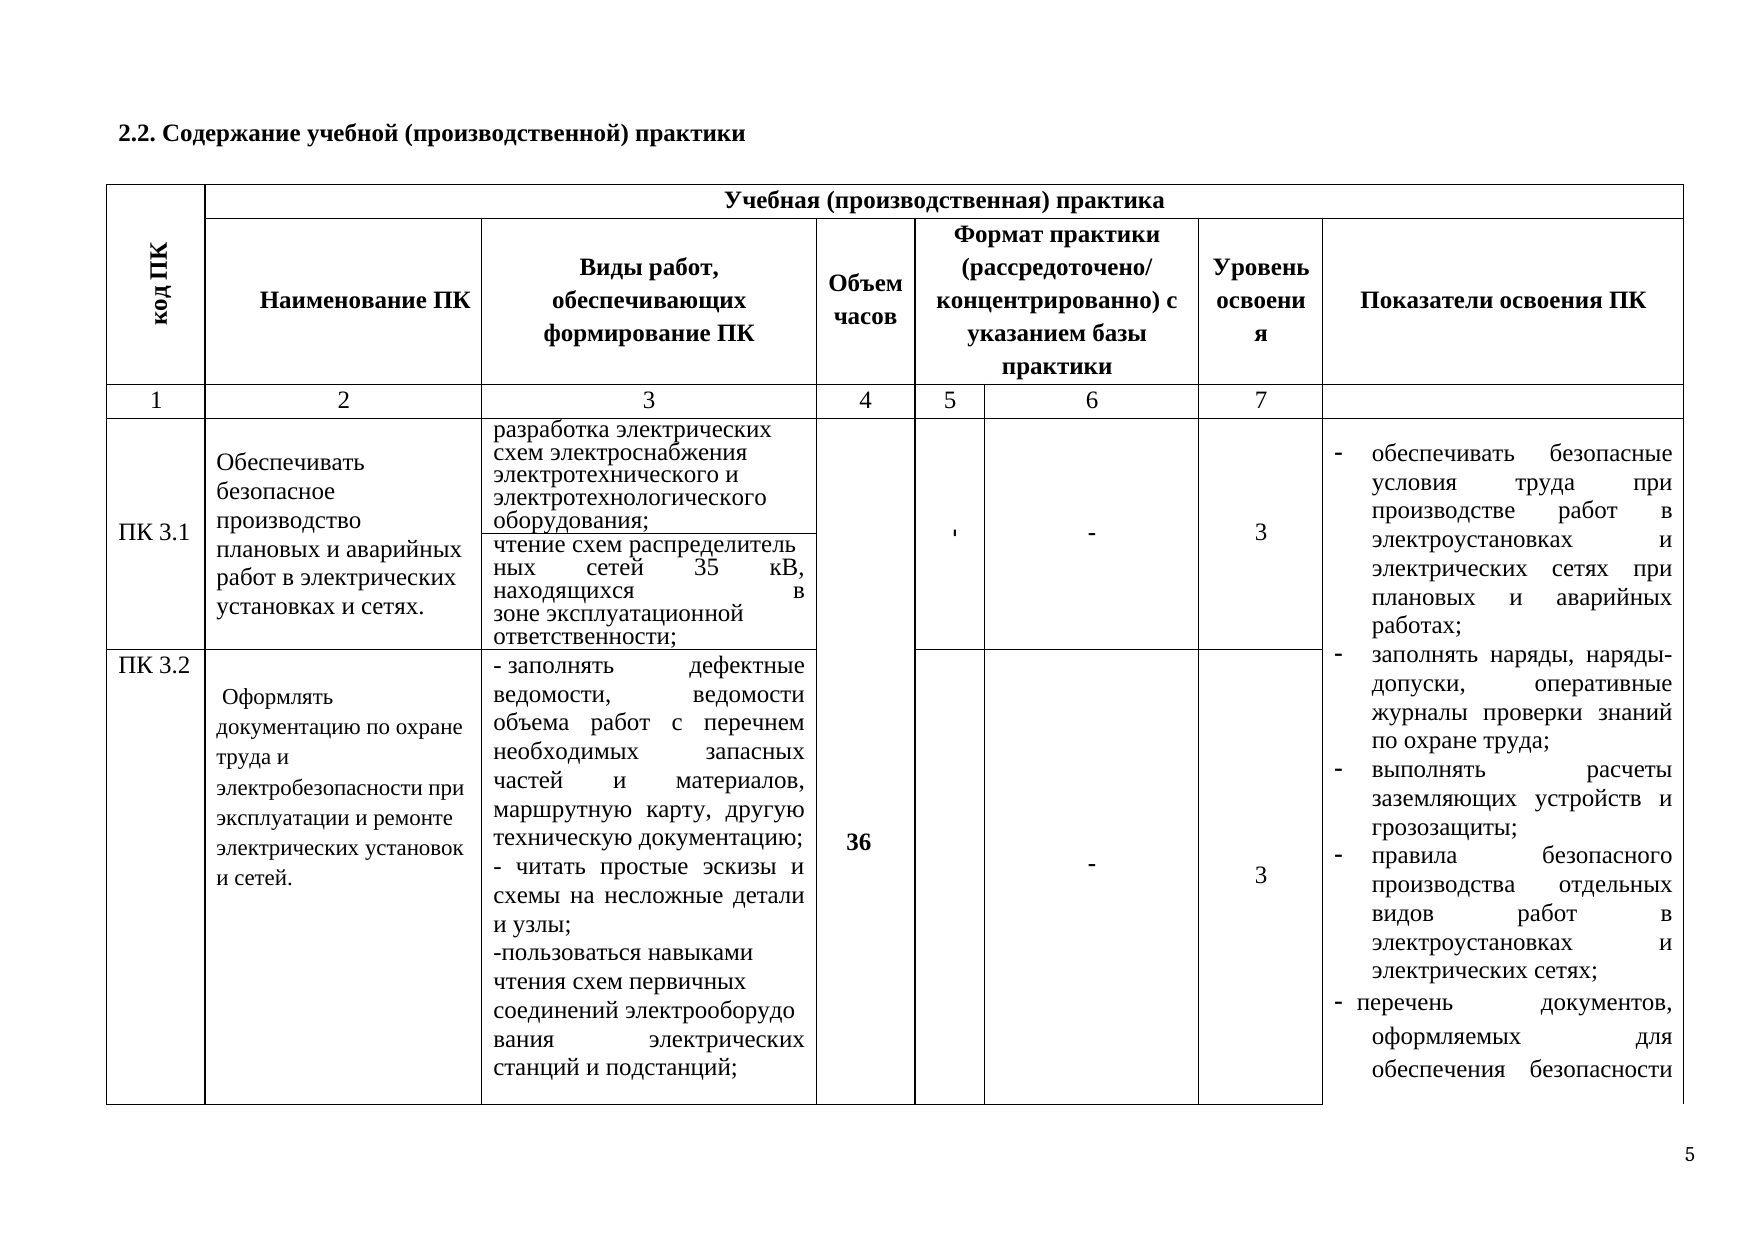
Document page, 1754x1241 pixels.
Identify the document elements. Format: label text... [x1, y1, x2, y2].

table_cell обеспечивать безопасные условия труда при производстве работ в электроустановках и электрических сетях при плановых и аварийных работах; заполнять наряды, наряды-допуски, оперативные журналы проверки знаний по охране труда; выполнять расчеты заземляющих устройств и грозозащиты; правила безопасного производства отдельных видов работ в электроустановках и электрических сетях; перечень документов, оформляемых для обеспечения безопасности производства работ в электроустановках и на линиях электропередачи. [1323, 419, 1683, 1104]
table_header Учебная (производственная) практика [206, 185, 1683, 218]
table_cell [1323, 385, 1683, 418]
table_cell Наименование ПК [206, 219, 481, 383]
table_cell 5 [916, 385, 984, 418]
table_cell 2 [206, 385, 481, 418]
table_cell 3 [482, 385, 816, 418]
table_cell 3 [1199, 419, 1322, 649]
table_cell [206, 650, 481, 1104]
table_cell 36 [817, 419, 914, 1104]
table_cell - - [985, 650, 1198, 1104]
table_cell Обеспечивать безопасное производство плановых и аварийных работ в электрических установках и сетях. [206, 419, 481, 649]
table_cell ПК 3.2 [107, 650, 204, 1104]
table_cell Формат практики (рассредоточено/ концентрированно) с указанием базы практики [916, 219, 1198, 383]
table_cell 3 [1199, 650, 1322, 1104]
table_cell 6 [985, 385, 1198, 418]
text 2.2. Содержание учебной (производственной) практики [118, 118, 1695, 147]
table_cell ПК 3.1 [107, 419, 204, 649]
table_cell разработка электрических схем электроснабжения электротехнического и электротехнологического оборудования; [482, 419, 816, 533]
table_cell Уровень освоения [1199, 219, 1322, 383]
table_header код ПК [107, 185, 204, 383]
table_cell 4 [817, 385, 914, 418]
table_cell 7 [1199, 385, 1322, 418]
table_cell [916, 650, 984, 1104]
table_cell - [985, 419, 1198, 649]
table_cell - заполнять дефектные ведомости, ведомости объема работ с перечнем необходимых запасных частей и материалов, маршрутную карту, другую техническую документацию; - читать простые эскизы и схемы на несложные детали и узлы; -пользоваться навыками чтения схем первичных соединений электрооборудования электрических станций и подстанций; [482, 650, 816, 1104]
table_cell чтение схем распределительных сетей 35 кВ, находящихся в зоне эксплуатационной ответственности; [482, 534, 816, 649]
table_cell Объем часов [817, 219, 914, 383]
table_cell 1 [107, 385, 204, 418]
table_cell - [916, 419, 984, 649]
table_cell Показатели освоения ПК [1323, 219, 1683, 383]
table_cell Виды работ, обеспечивающих формирование ПК [482, 219, 816, 383]
